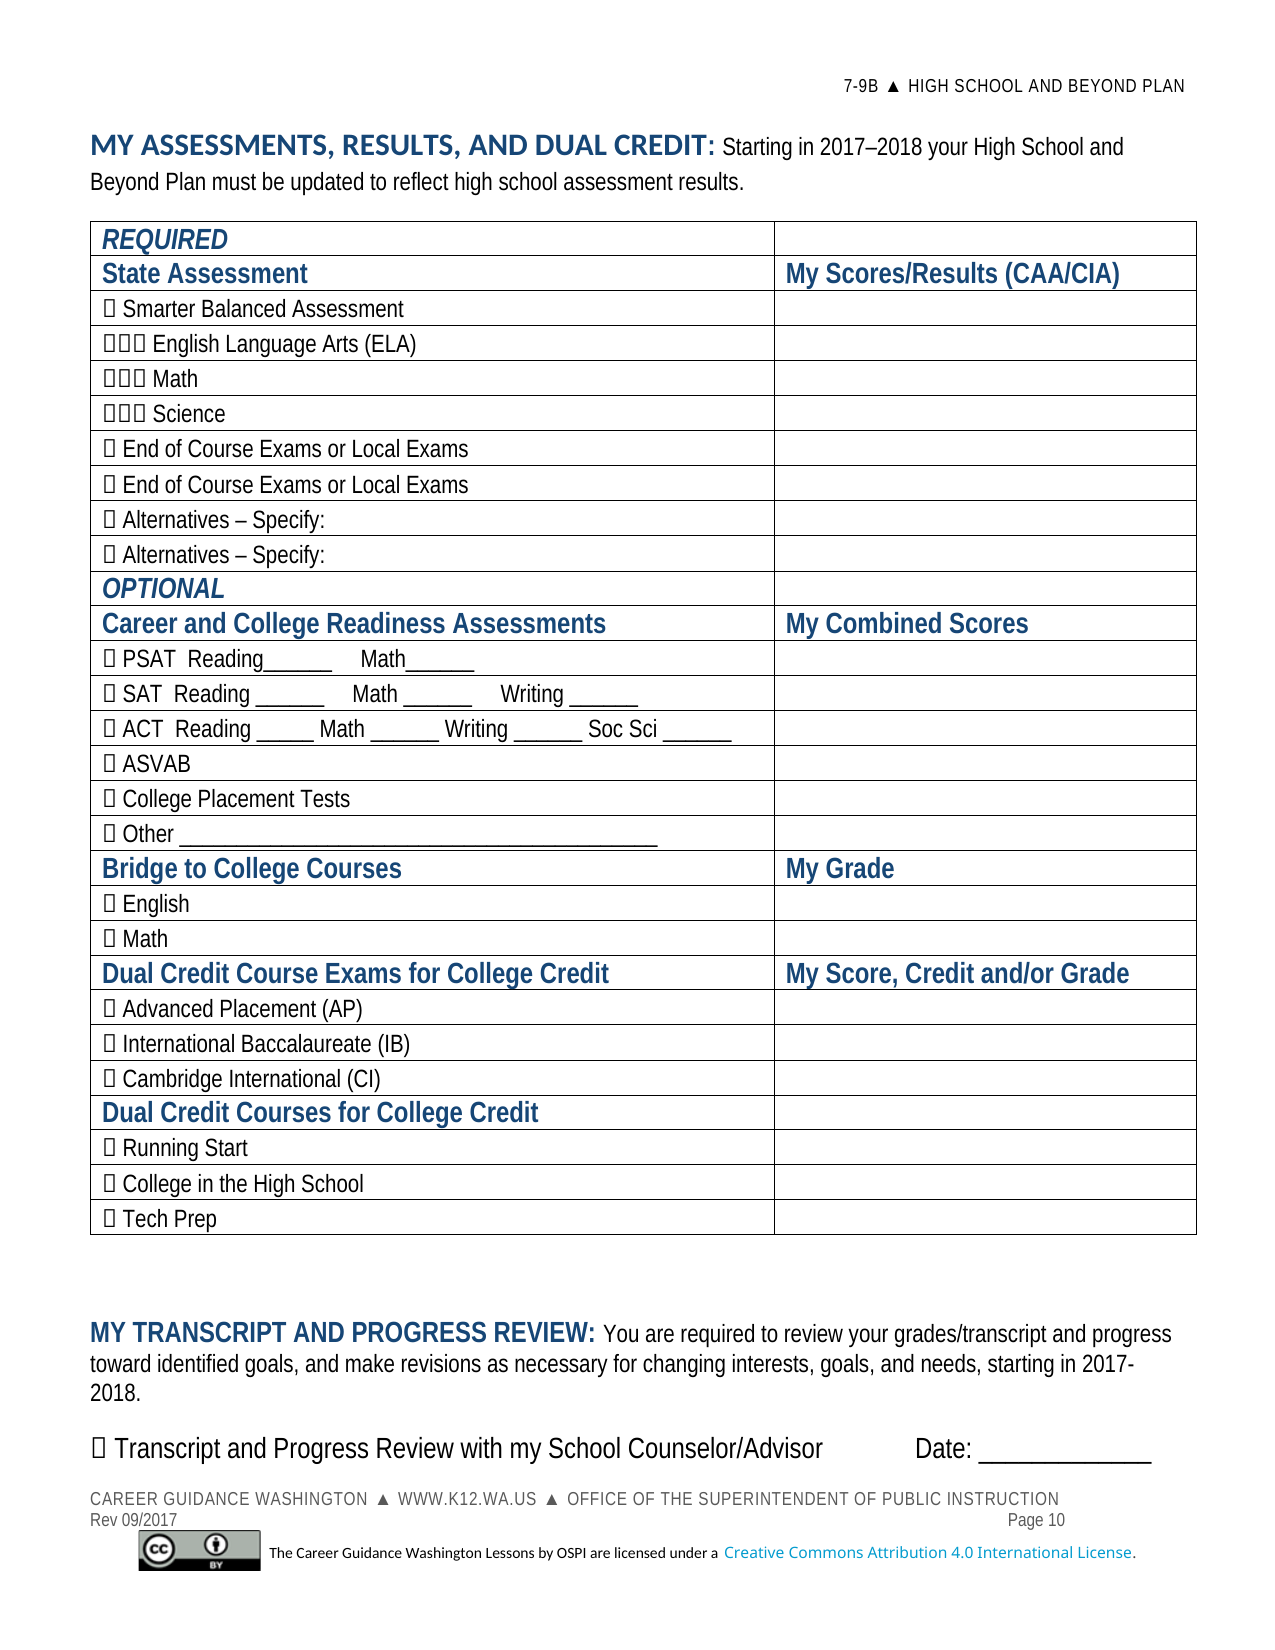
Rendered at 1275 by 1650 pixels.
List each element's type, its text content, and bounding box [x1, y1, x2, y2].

text MY TRANSCRIPT AND PROGRESS REVIEW: You are required to review your grades/transcript and progress toward identified goals, and make revisions as necessary for changing interests, goals, and needs, starting in 2017-2018. [90, 1315, 1185, 1406]
table_cell My Scores/Results (CAA/CIA) [775, 256, 1196, 290]
table_cell  Tech Prep [91, 1200, 774, 1234]
table_cell OPTIONAL [91, 572, 774, 605]
table_cell My Grade [775, 851, 1196, 884]
table_cell Dual Credit Course Exams for College Credit [91, 956, 774, 989]
table_cell [775, 816, 1196, 850]
table_cell  End of Course Exams or Local Exams [91, 466, 774, 500]
text MY ASSESSMENTS, RESULTS, AND DUAL CREDIT: Starting in 2017–2018 your High School and Beyond Plan must be updated to reflect high school assessment results. [90, 124, 1185, 196]
table_cell [775, 781, 1196, 815]
table_cell [775, 1061, 1196, 1094]
table_cell [775, 572, 1196, 605]
table_cell [775, 886, 1196, 920]
table_cell  Running Start [91, 1130, 774, 1164]
table_cell  Math [91, 921, 774, 955]
table_header REQUIRED [91, 222, 774, 255]
table_cell [775, 921, 1196, 955]
table_cell Dual Credit Courses for College Credit [91, 1096, 774, 1129]
table_cell [775, 990, 1196, 1024]
table_cell  Science [91, 396, 774, 430]
table_cell My Combined Scores [775, 606, 1196, 639]
table_cell  ACT Reading _____ Math ______ Writing ______ Soc Sci ______ [91, 711, 774, 745]
table_cell  College in the High School [91, 1165, 774, 1199]
table_cell [775, 466, 1196, 500]
table_cell [775, 1130, 1196, 1164]
table_cell Bridge to College Courses [91, 851, 774, 884]
table_cell [775, 431, 1196, 465]
picture [1106, 1549, 1111, 1558]
table_cell [775, 1165, 1196, 1199]
table_cell [775, 711, 1196, 745]
table_cell [775, 536, 1196, 571]
table_cell [775, 326, 1196, 360]
table_cell [775, 676, 1196, 710]
table_cell  PSAT Reading______ Math______ [91, 641, 774, 674]
table_cell [775, 396, 1196, 430]
picture [1031, 1548, 1036, 1558]
table_cell [775, 361, 1196, 395]
table_cell [775, 291, 1196, 325]
table_cell  Math [91, 361, 774, 395]
table_cell  Advanced Placement (AP) [91, 990, 774, 1024]
table_cell [775, 746, 1196, 780]
table_cell  End of Course Exams or Local Exams [91, 431, 774, 465]
picture [983, 1549, 988, 1558]
table_cell  Smarter Balanced Assessment [91, 291, 774, 325]
table_cell  Alternatives – Specify: [91, 536, 774, 571]
table_cell [775, 1200, 1196, 1234]
table_cell  Alternatives – Specify: [91, 501, 774, 535]
table_cell [775, 641, 1196, 674]
table_cell State Assessment [91, 256, 774, 290]
picture [938, 1549, 943, 1558]
table_header [775, 222, 1196, 255]
table_cell [775, 501, 1196, 535]
table_cell  English Language Arts (ELA) [91, 326, 774, 360]
table_cell  Other __________________________________________ [91, 816, 774, 850]
list  Transcript and Progress Review with my School Counselor/Advisor Date: _____________ [90, 1427, 1185, 1467]
table_cell  Cambridge International (CI) [91, 1061, 774, 1094]
picture [808, 1549, 813, 1558]
table_cell Career and College Readiness Assessments [91, 606, 774, 639]
table_cell [775, 1096, 1196, 1129]
picture [138, 1530, 261, 1571]
table_cell My Score, Credit and/or Grade [775, 956, 1196, 989]
table_cell  SAT Reading ______ Math ______ Writing ______ [91, 676, 774, 710]
table_cell  ASVAB [91, 746, 774, 780]
picture [1051, 1549, 1056, 1558]
table_cell  International Baccalaureate (IB) [91, 1025, 774, 1059]
table_cell  College Placement Tests [91, 781, 774, 815]
table_cell [775, 1025, 1196, 1059]
table_cell  English [91, 886, 774, 920]
